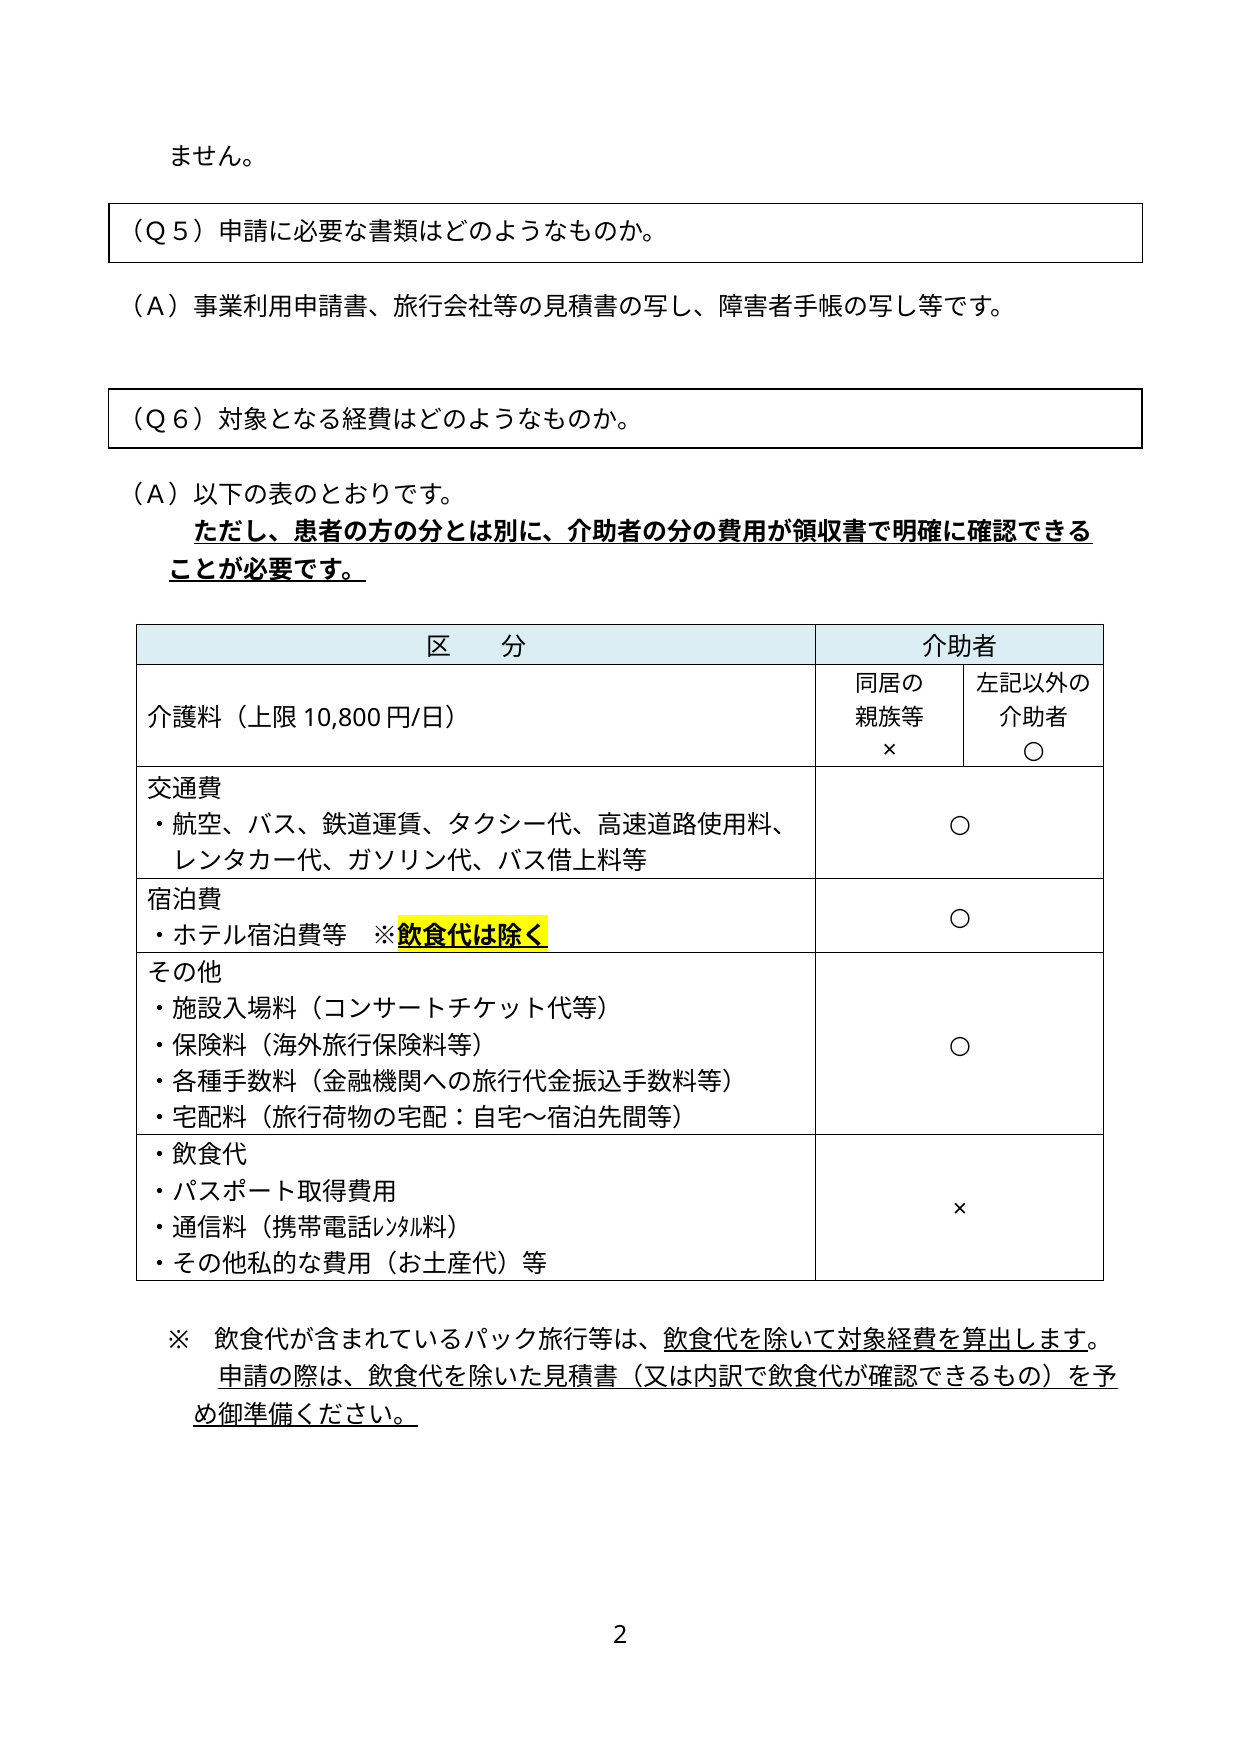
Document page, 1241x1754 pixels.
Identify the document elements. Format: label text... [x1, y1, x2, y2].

text （Ｑ６）対象となる経費はどのようなものか。 [118, 398, 1122, 436]
text ことが必要です。 [118, 548, 1122, 586]
table_cell ・飲食代 ・パスポート取得費用 ・通信料（携帯電話ﾚﾝﾀﾙ料） ・その他私的な費用（お土産代）等 [137, 1135, 815, 1280]
table_cell 交通費 ・航空、バス、鉄道運賃、タクシー代、高速道路使用料、 レンタカー代、ガソリン代、バス借上料等 [137, 767, 815, 878]
table_cell その他 ・施設入場料（コンサートチケット代等） ・保険料（海外旅行保険料等） ・各種手数料（金融機関への旅行代金振込手数料等） ・宅配料（旅行荷物の宅配：自宅～宿泊先間等） [137, 953, 815, 1134]
table_cell ○ [816, 953, 1103, 1134]
table_cell 宿泊費 ・ホテル宿泊費等 ※飲食代は除く [137, 879, 815, 952]
text （Ｑ５）申請に必要な書類はどのようなものか。 [118, 211, 1122, 248]
table_cell 同居の 親族等 × [816, 665, 963, 766]
text 申請の際は、飲食代を除いた見積書（又は内訳で飲食代が確認できるもの）を予め御準備ください。 [118, 1356, 1122, 1431]
text （Ａ）事業利用申請書、旅行会社等の見積書の写し、障害者手帳の写し等です。 [118, 286, 1122, 323]
table_header 介助者 [816, 625, 1103, 664]
table_header 区 分 [137, 625, 815, 664]
text （Ａ）以下の表のとおりです。 [118, 473, 1122, 511]
table_cell 左記以外の 介助者 ○ [964, 665, 1103, 766]
text ※ 飲食代が含まれているパック旅行等は、飲食代を除いて対象経費を算出します。 [118, 1318, 1122, 1356]
table_cell 介護料（上限10,800円/日） [137, 665, 815, 766]
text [118, 136, 1122, 173]
table_cell ○ [816, 879, 1103, 952]
table_cell ○ [816, 767, 1103, 878]
table_cell × [816, 1135, 1103, 1280]
text ただし、患者の方の分とは別に、介助者の分の費用が領収書で明確に確認できる [118, 511, 1122, 548]
